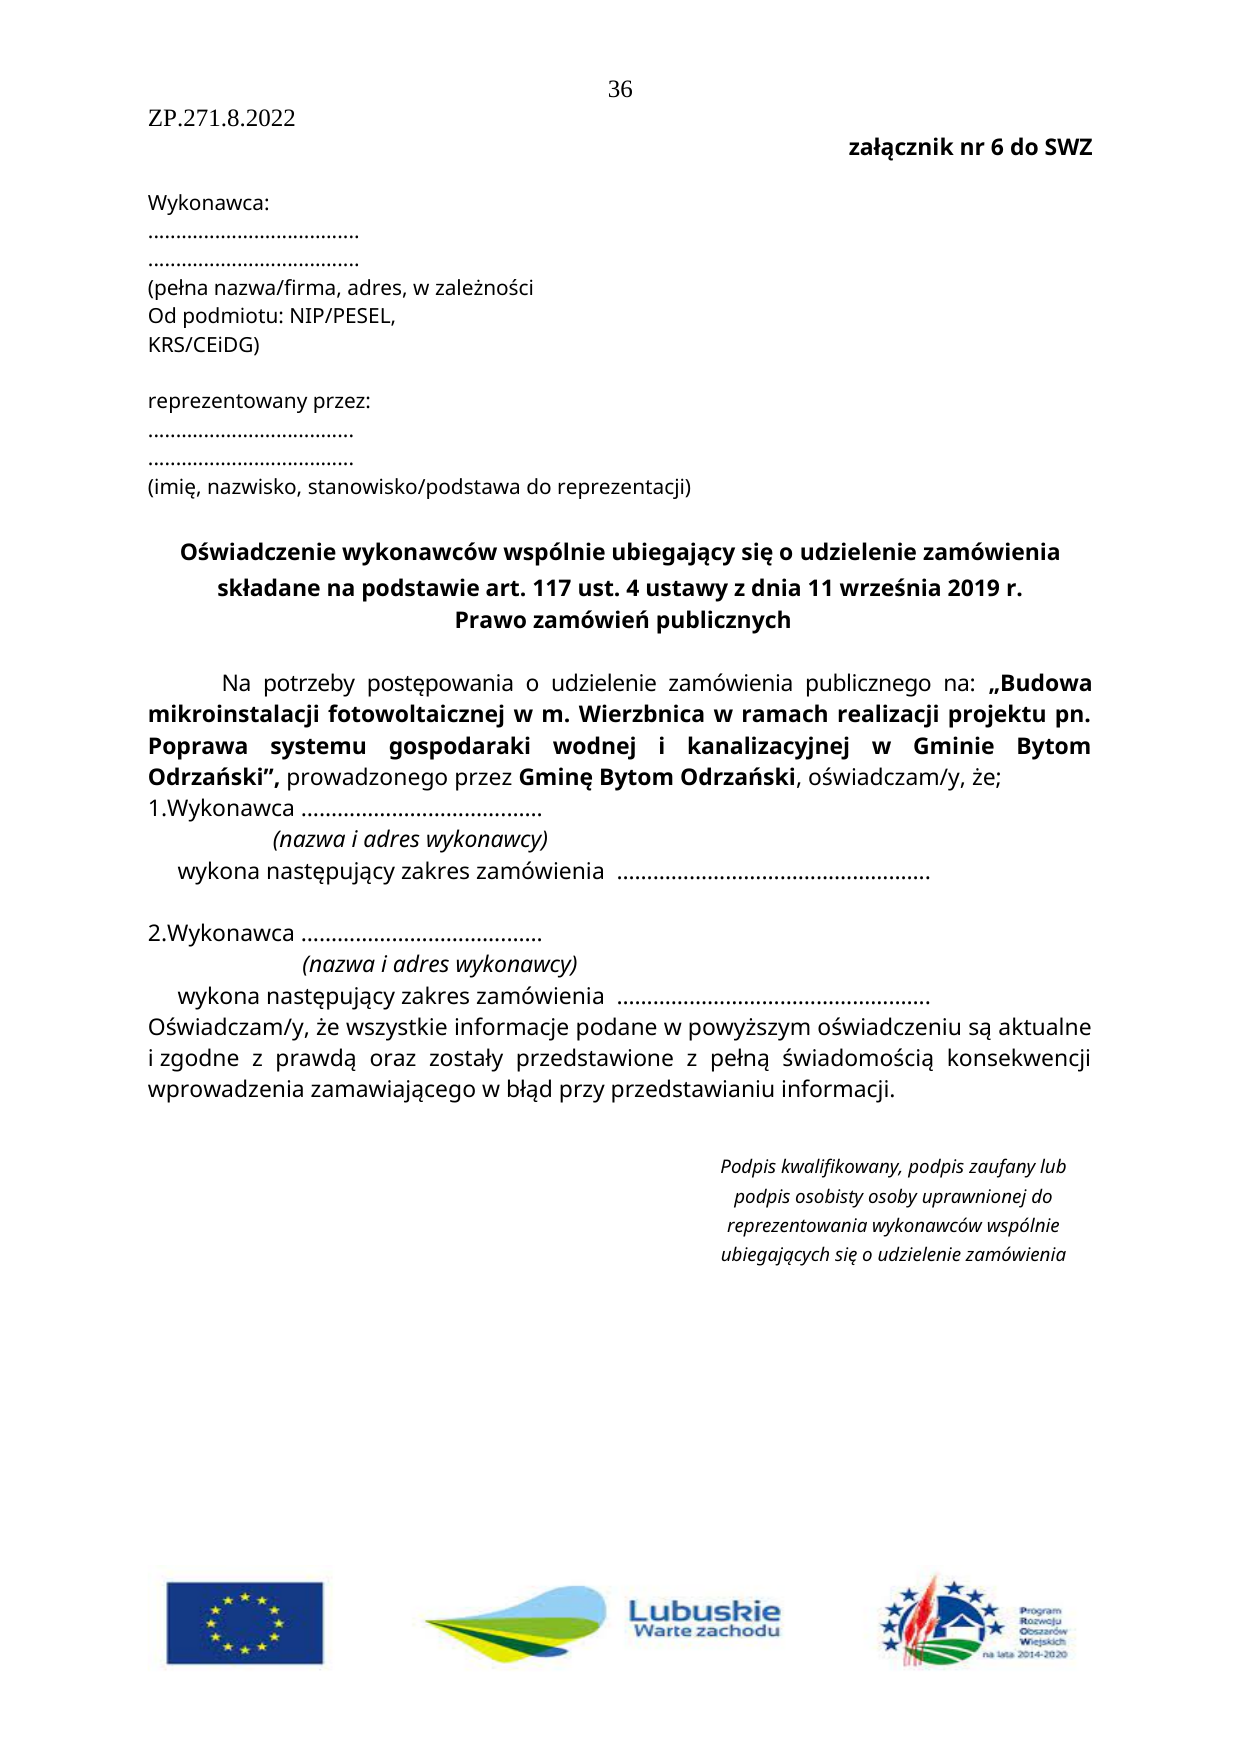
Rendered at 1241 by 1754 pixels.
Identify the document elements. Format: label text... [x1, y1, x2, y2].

text Wykonawca: [148, 188, 1092, 216]
text składane na podstawie art. 117 ust. 4 ustawy z dnia 11 września 2019 r. [148, 572, 1092, 603]
text Od podmiotu: NIP/PESEL, [148, 301, 1092, 330]
text KRS/CEiDG) [148, 330, 1092, 358]
text wykona następujący zakres zamówienia ……………………………………………. [177, 854, 1092, 886]
text Oświadczenie wykonawców wspólnie ubiegający się o udzielenie zamówienia [148, 536, 1092, 568]
text Podpis kwalifikowany, podpis zaufany lub podpis osobisty osoby uprawnionej do reprezentowania wykonawców wspólnie ubiegających się o udzielenie zamówienia [694, 1154, 1092, 1267]
text wykona następujący zakres zamówienia ……………………………………………. [177, 979, 1092, 1011]
text (nazwa i adres wykonawcy) [148, 823, 1092, 854]
picture [147, 1565, 1093, 1681]
text Na potrzeby postępowania o udzielenie zamówienia publicznego na: „Budowa mikroinstalacji fotowoltaicznej w m. Wierzbnica w ramach realizacji projektu pn. Poprawa systemu gospodaraki wodnej i kanalizacyjnej w Gminie Bytom Odrzański”, prowadzonego przez Gminę Bytom Odrzański, oświadczam/y, że; [148, 667, 1092, 792]
text Oświadczam/y, że wszystkie informacje podane w powyższym oświadczeniu są aktualne i zgodne z prawdą oraz zostały przedstawione z pełną świadomością konsekwencji wprowadzenia zamawiającego w błąd przy przedstawianiu informacji. [148, 1011, 1092, 1104]
text reprezentowany przez: [148, 387, 1092, 415]
text (pełna nazwa/firma, adres, w zależności [148, 273, 1092, 301]
text (imię, nazwisko, stanowisko/podstawa do reprezentacji) [148, 472, 1092, 500]
text ..................................... [148, 443, 1092, 472]
text ...................................... [148, 216, 1092, 244]
text Prawo zamówień publicznych [148, 603, 1092, 635]
text ...................................... [148, 244, 1092, 273]
text 2.Wykonawca …………………………….…… [148, 917, 1092, 948]
text ..................................... [148, 415, 1092, 443]
text (nazwa i adres wykonawcy) [177, 948, 1092, 979]
text 1.Wykonawca …………………………….…… [148, 792, 1092, 823]
text załącznik nr 6 do SWZ [148, 131, 1092, 163]
